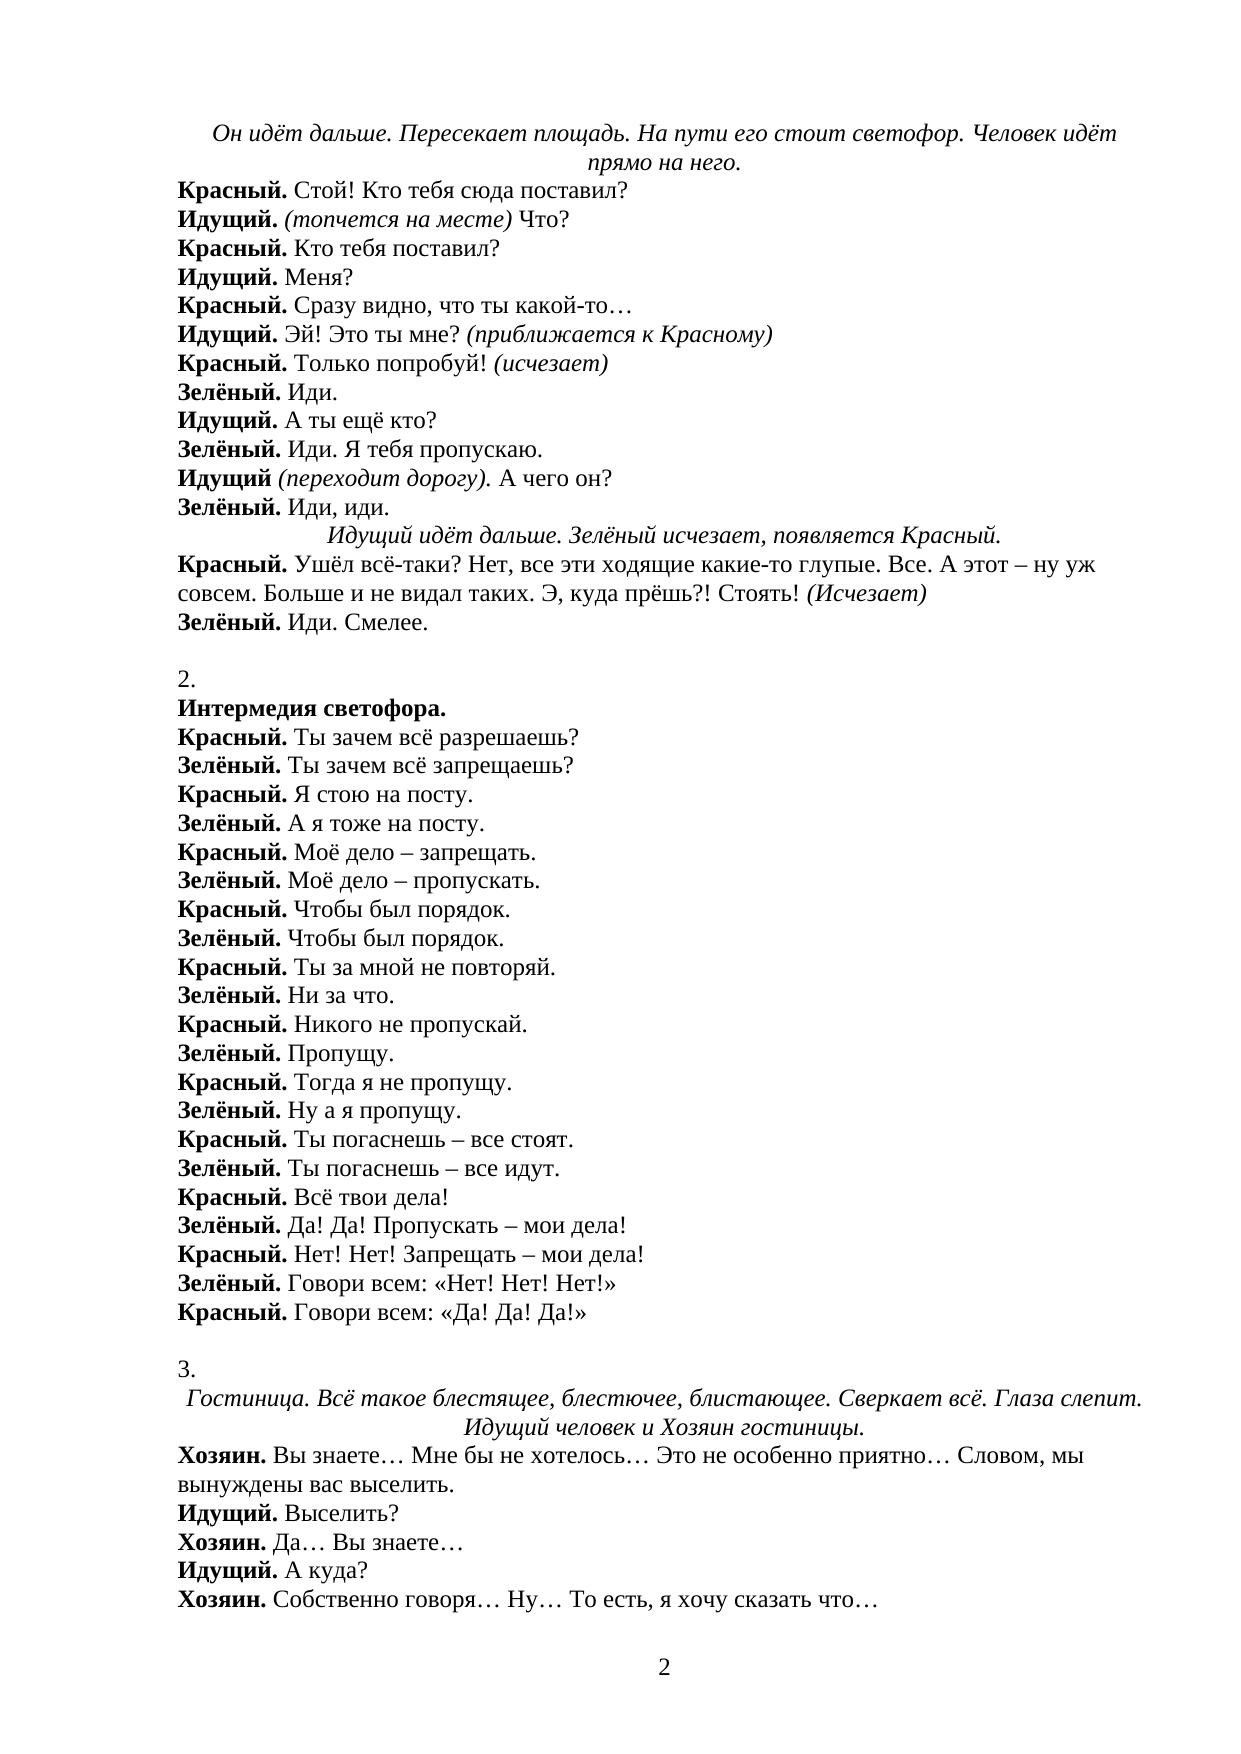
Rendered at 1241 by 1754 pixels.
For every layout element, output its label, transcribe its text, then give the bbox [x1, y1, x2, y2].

text Зелёный. Иди, иди. [177, 492, 1152, 521]
text Зелёный. Ну а я пропущу. [177, 1096, 1152, 1124]
text Зелёный. Пропущу. [177, 1038, 1152, 1067]
text Красный. Стой! Кто тебя сюда поставил? [177, 176, 1152, 204]
text Красный. Нет! Нет! Запрещать – мои дела! [177, 1239, 1152, 1268]
text Красный. Ты зачем всё разрешаешь? [177, 722, 1152, 751]
text Хозяин. Вы знаете… Мне бы не хотелось… Это не особенно приятно… Словом, мы вынуждены вас выселить. [177, 1441, 1152, 1498]
text Красный. Моё дело – запрещать. [177, 837, 1152, 866]
text Красный. Ты погаснешь – все стоят. [177, 1124, 1152, 1153]
text Красный. Ты за мной не повторяй. [177, 952, 1152, 981]
text Идущий. Выселить? [177, 1498, 1152, 1527]
text Идущий. Эй! Это ты мне? (приближается к Красному) [177, 319, 1152, 348]
text Интермедия светофора. [177, 693, 1152, 722]
text Идущий (переходит дорогу). А чего он? [177, 463, 1152, 492]
text Идущий. Меня? [177, 262, 1152, 291]
text Красный. Ушёл всё-таки? Нет, все эти ходящие какие-то глупые. Все. А этот – ну уж совсем. Больше и не видал таких. Э, куда прёшь?! Стоять! (Исчезает) [177, 549, 1152, 607]
text Идущий. А куда? [177, 1556, 1152, 1584]
text Зелёный. Говори всем: «Нет! Нет! Нет!» [177, 1268, 1152, 1297]
text Зелёный. Ты погаснешь – все идут. [177, 1153, 1152, 1182]
text Красный. Говори всем: «Да! Да! Да!» [177, 1297, 1152, 1326]
text Он идёт дальше. Пересекает площадь. На пути его стоит светофор. Человек идёт прямо на него. [177, 118, 1152, 176]
text 2. [177, 664, 1152, 693]
text Зелёный. Иди. [177, 377, 1152, 406]
text Зелёный. Иди. Я тебя пропускаю. [177, 434, 1152, 463]
text Зелёный. А я тоже на посту. [177, 808, 1152, 837]
text Гостиница. Всё такое блестящее, блестючее, блистающее. Сверкает всё. Глаза слепит. Идущий человек и Хозяин гостиницы. [177, 1383, 1152, 1441]
text Красный. Никого не пропускай. [177, 1009, 1152, 1038]
text Зелёный. Да! Да! Пропускать – мои дела! [177, 1211, 1152, 1239]
text Красный. Только попробуй! (исчезает) [177, 348, 1152, 377]
text Красный. Я стою на посту. [177, 779, 1152, 808]
text Зелёный. Ты зачем всё запрещаешь? [177, 751, 1152, 779]
text Идущий. (топчется на месте) Что? [177, 204, 1152, 233]
text Идущий. А ты ещё кто? [177, 406, 1152, 434]
text Хозяин. Собственно говоря… Ну… То есть, я хочу сказать что… [177, 1584, 1152, 1613]
text Хозяин. Да… Вы знаете… [177, 1527, 1152, 1556]
text Красный. Тогда я не пропущу. [177, 1067, 1152, 1096]
text Зелёный. Иди. Смелее. [177, 607, 1152, 636]
text Красный. Кто тебя поставил? [177, 233, 1152, 262]
text Зелёный. Ни за что. [177, 981, 1152, 1009]
text Красный. Чтобы был порядок. [177, 894, 1152, 923]
text Зелёный. Моё дело – пропускать. [177, 866, 1152, 894]
text Идущий идёт дальше. Зелёный исчезает, появляется Красный. [177, 521, 1152, 549]
text 3. [177, 1354, 1152, 1383]
text Красный. Всё твои дела! [177, 1182, 1152, 1211]
text Красный. Сразу видно, что ты какой-то… [177, 291, 1152, 319]
text Зелёный. Чтобы был порядок. [177, 923, 1152, 952]
